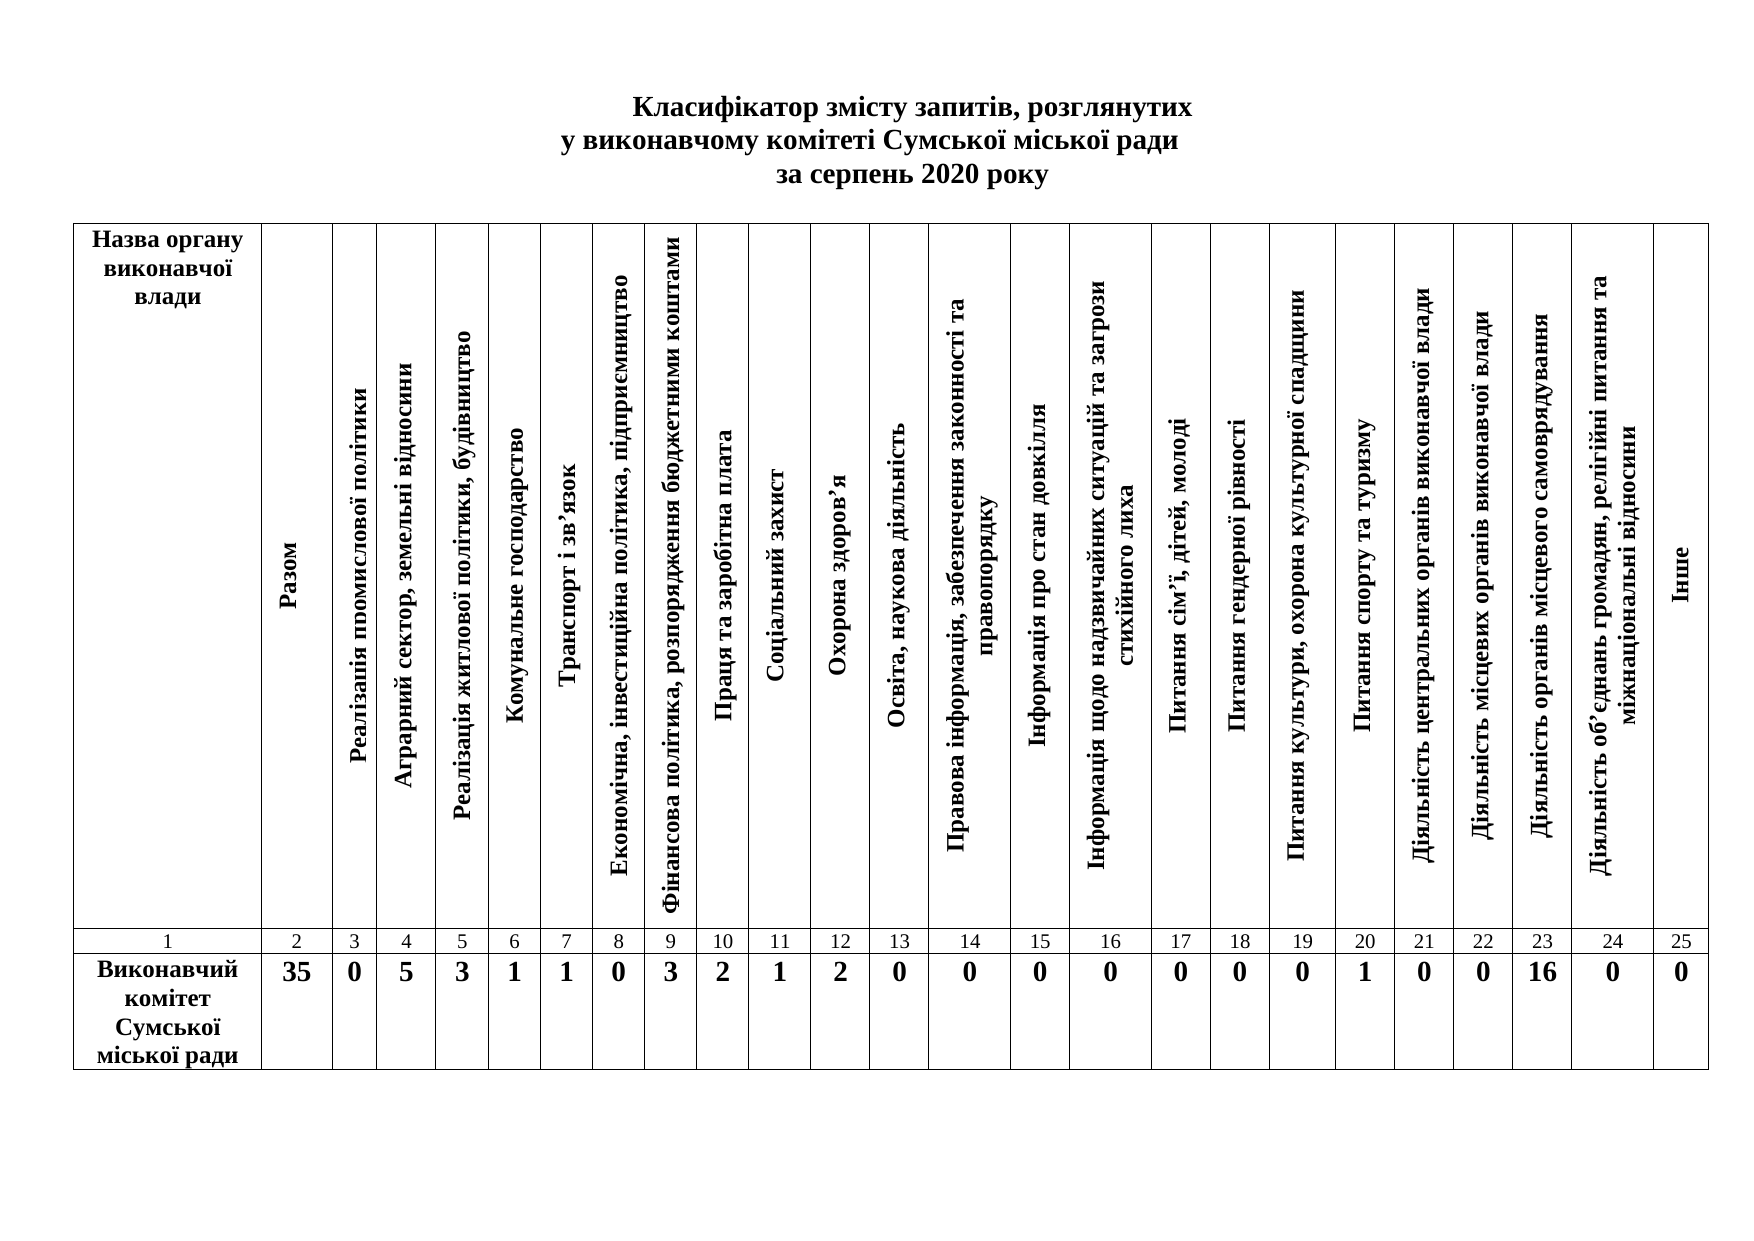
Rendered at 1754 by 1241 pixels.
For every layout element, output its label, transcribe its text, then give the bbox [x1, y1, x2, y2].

table_cell 8 [593, 929, 644, 953]
table_header Питання гендерної рівності [1211, 224, 1269, 928]
table_cell 3 [436, 954, 488, 1069]
table_cell 0 [929, 954, 1010, 1069]
table_header Інше [1654, 224, 1708, 928]
table_cell 7 [541, 929, 592, 953]
table_header Діяльність місцевих органів виконавчої влади [1454, 224, 1512, 928]
table_header Інформація про стан довкілля [1011, 224, 1069, 928]
table_cell 0 [870, 954, 928, 1069]
table_cell 3 [645, 954, 696, 1069]
table_header Питання спорту та туризму [1336, 224, 1394, 928]
table_cell 1 [489, 954, 540, 1069]
table_header Праця та заробітна плата [697, 224, 748, 928]
table_header Інформація щодо надзвичайних ситуацій та загрози стихійного лиха [1070, 224, 1151, 928]
table_cell 35 [262, 954, 332, 1069]
table_header Реалізація промислової політики [333, 224, 376, 928]
table_cell 25 [1654, 929, 1708, 953]
table_cell 2 [262, 929, 332, 953]
table_header Питання культури, охорона культурної спадщини [1270, 224, 1335, 928]
table_header Правова інформація, забезпечення законності та правопорядку [929, 224, 1010, 928]
table_cell 16 [1070, 929, 1151, 953]
table_cell 0 [1454, 954, 1512, 1069]
table_header Діяльність органів місцевого самоврядування [1513, 224, 1571, 928]
table_cell 12 [811, 929, 869, 953]
table_cell 2 [697, 954, 748, 1069]
table_cell 1 [74, 929, 261, 953]
table_cell 15 [1011, 929, 1069, 953]
table_header Аграрний сектор, земельні відносини [377, 224, 435, 928]
table_cell 1 [1336, 954, 1394, 1069]
table_cell 0 [1011, 954, 1069, 1069]
table_cell 1 [541, 954, 592, 1069]
table_cell 0 [1572, 954, 1653, 1069]
table_cell 9 [645, 929, 696, 953]
table_cell 0 [1270, 954, 1335, 1069]
table_cell 23 [1513, 929, 1571, 953]
table_cell 4 [377, 929, 435, 953]
table_cell 18 [1211, 929, 1269, 953]
table_cell 5 [436, 929, 488, 953]
table_cell 0 [333, 954, 376, 1069]
table_cell 10 [697, 929, 748, 953]
table_cell 2 [811, 954, 869, 1069]
table_cell 6 [489, 929, 540, 953]
table_header Питання сім’ї, дітей, молоді [1152, 224, 1210, 928]
table_cell 13 [870, 929, 928, 953]
table_header Економічна, інвестиційна політика, підприємництво [593, 224, 644, 928]
table_cell 1 [749, 954, 810, 1069]
table_header Діяльність центральних органів виконавчої влади [1395, 224, 1453, 928]
table_cell 20 [1336, 929, 1394, 953]
table_header Діяльність об’єднань громадян, релігійні питання та міжнаціональні відносини [1572, 224, 1653, 928]
table_header Разом [262, 224, 332, 928]
table_cell 5 [377, 954, 435, 1069]
table_cell 11 [749, 929, 810, 953]
table_cell 17 [1152, 929, 1210, 953]
table_header Комунальне господарство [489, 224, 540, 928]
text Класифікатор змісту запитів, розглянутих [118, 89, 1707, 122]
text у виконавчому комітеті Сумської міської ради [487, 122, 1707, 156]
table_cell 0 [1654, 954, 1708, 1069]
table_cell 14 [929, 929, 1010, 953]
table_cell 0 [1395, 954, 1453, 1069]
table_header Фінансова політика, розпорядження бюджетними коштами коштамикоштами [645, 224, 696, 928]
table_cell 0 [1152, 954, 1210, 1069]
table_cell 21 [1395, 929, 1453, 953]
table_cell Виконавчий комітет Сумської міської ради [74, 954, 261, 1069]
table_header Реалізація житлової політики, будівництво [436, 224, 488, 928]
table_cell 24 [1572, 929, 1653, 953]
table_cell 0 [593, 954, 644, 1069]
table_header Назва органу виконавчої влади [74, 224, 261, 928]
table_header Транспорт і зв’язок [541, 224, 592, 928]
table_header Освіта, наукова діяльність [870, 224, 928, 928]
table_cell 16 [1513, 954, 1571, 1069]
table_cell 0 [1070, 954, 1151, 1069]
table_cell 3 [333, 929, 376, 953]
table_header Охорона здоров’я [811, 224, 869, 928]
table_cell 0 [1211, 954, 1269, 1069]
table_header Соціальний захист [749, 224, 810, 928]
table_cell 19 [1270, 929, 1335, 953]
text за серпень 2020 року [118, 156, 1707, 189]
table_cell 22 [1454, 929, 1512, 953]
